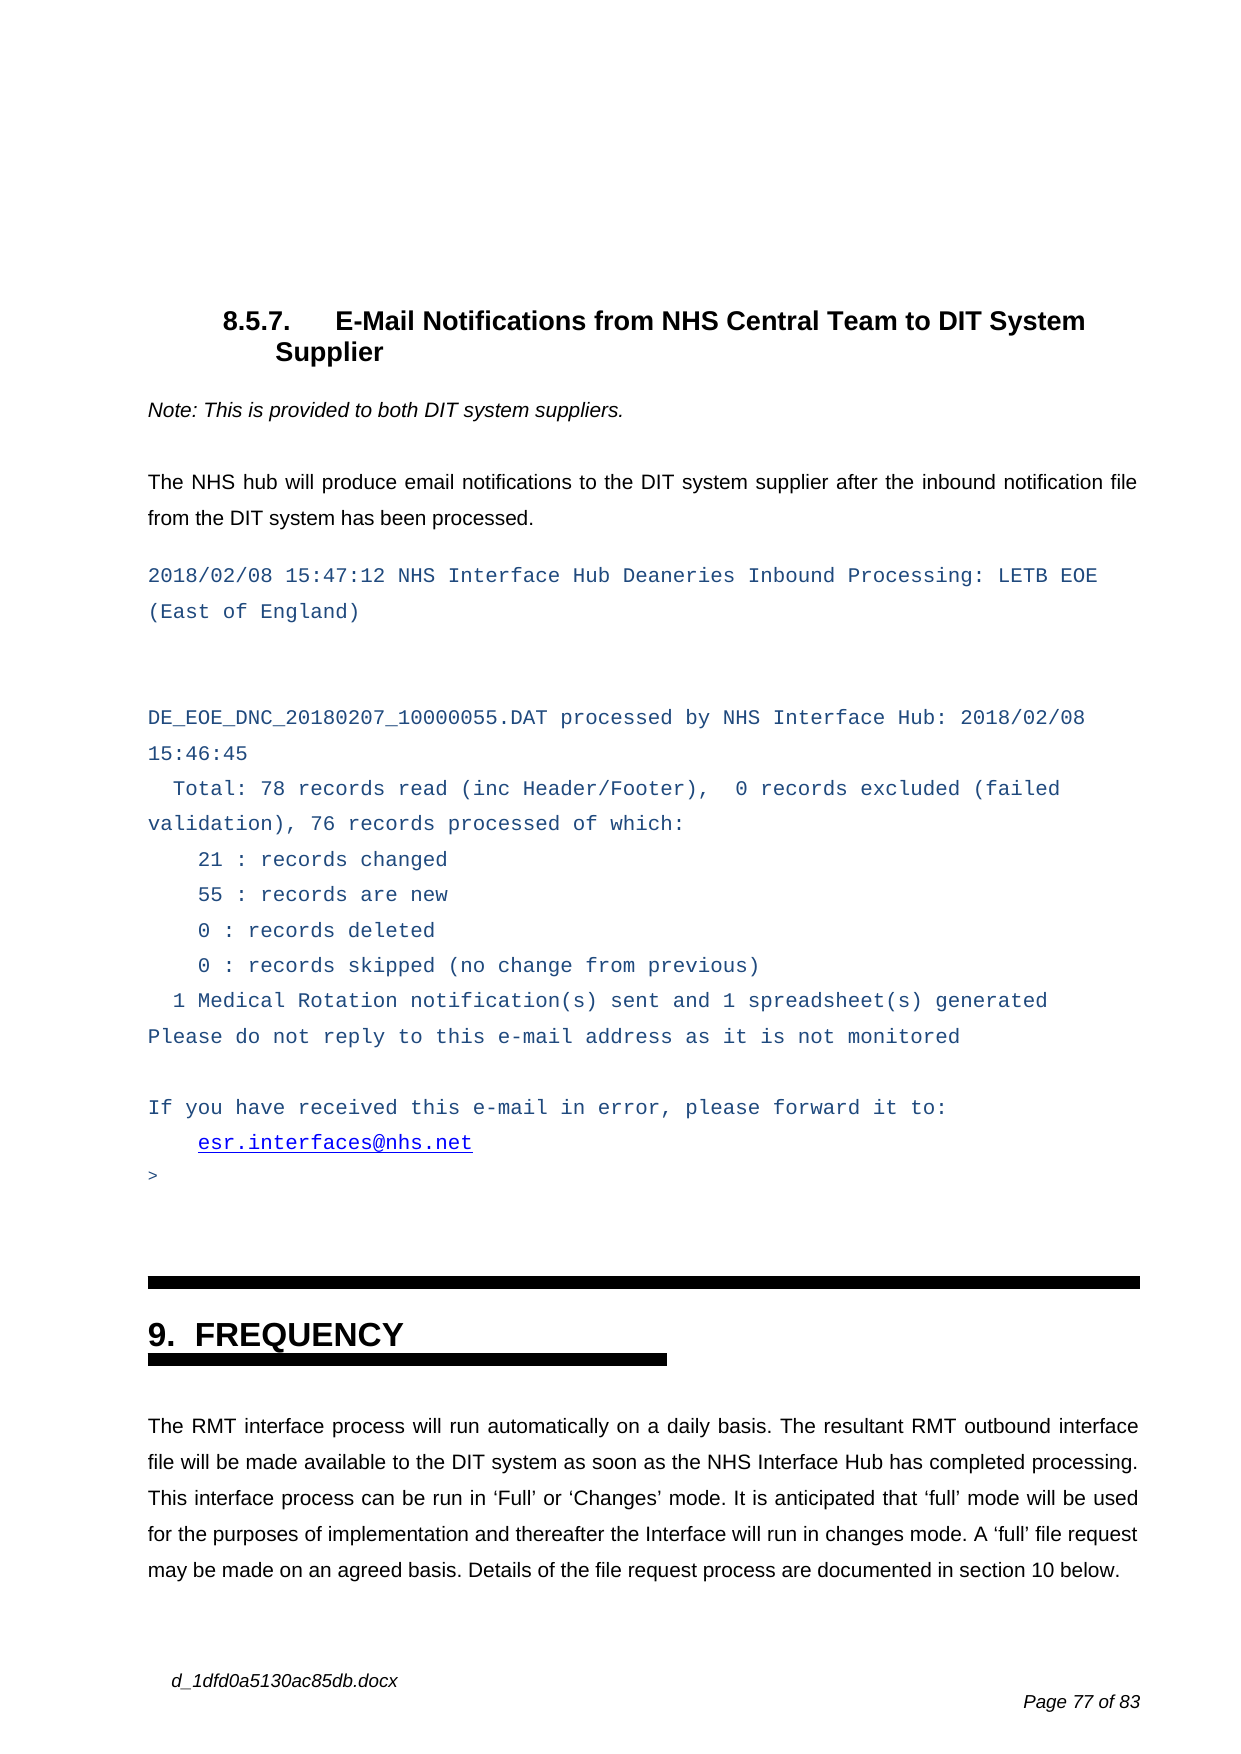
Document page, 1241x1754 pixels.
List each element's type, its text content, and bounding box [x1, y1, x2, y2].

text The RMT interface process will run automatically on a daily basis. The resultant RMT outbound interface file will be made available to the DIT system as soon as the NHS Interface Hub has completed processing. This interface process can be run in ‘Full’ or ‘Changes’ mode. It is anticipated that ‘full’ mode will be used for the purposes of implementation and thereafter the Interface will run in changes mode. A ‘full’ file request may be made on an agreed basis. Details of the file request process are documented in section 10 below. [148, 1414, 1140, 1581]
list E-Mail Notifications from NHS Central Team to DIT System Supplier [223, 305, 1140, 368]
text Note: This is provided to both DIT system suppliers. [148, 398, 1140, 422]
text 0 : records deleted [148, 920, 1140, 943]
text 0 : records skipped (no change from previous) [148, 955, 1140, 979]
text 1 Medical Rotation notification(s) sent and 1 spreadsheet(s) generated [148, 991, 1140, 1014]
text > [148, 1168, 1140, 1186]
text 21 : records changed [148, 849, 1140, 872]
text Please do not reply to this e-mail address as it is not monitored [148, 1026, 1140, 1049]
text If you have received this e-mail in error, please forward it to: [148, 1097, 1140, 1120]
text esr.interfaces@nhs.net [148, 1132, 1140, 1156]
list Frequency [148, 1315, 1140, 1353]
text DE_EOE_DNC_20180207_10000055.DAT processed by NHS Interface Hub: 2018/02/08 15:46:45 [148, 707, 1140, 766]
text The NHS hub will produce email notifications to the DIT system supplier after the inbound notification file from the DIT system has been processed. [148, 470, 1140, 529]
text Total: 78 records read (inc Header/Footer), 0 records excluded (failed validation), 76 records processed of which: [148, 778, 1140, 837]
text 2018/02/08 15:47:12 NHS Interface Hub Deaneries Inbound Processing: LETB EOE (East of England) [148, 566, 1140, 624]
text 55 : records are new [148, 884, 1140, 908]
